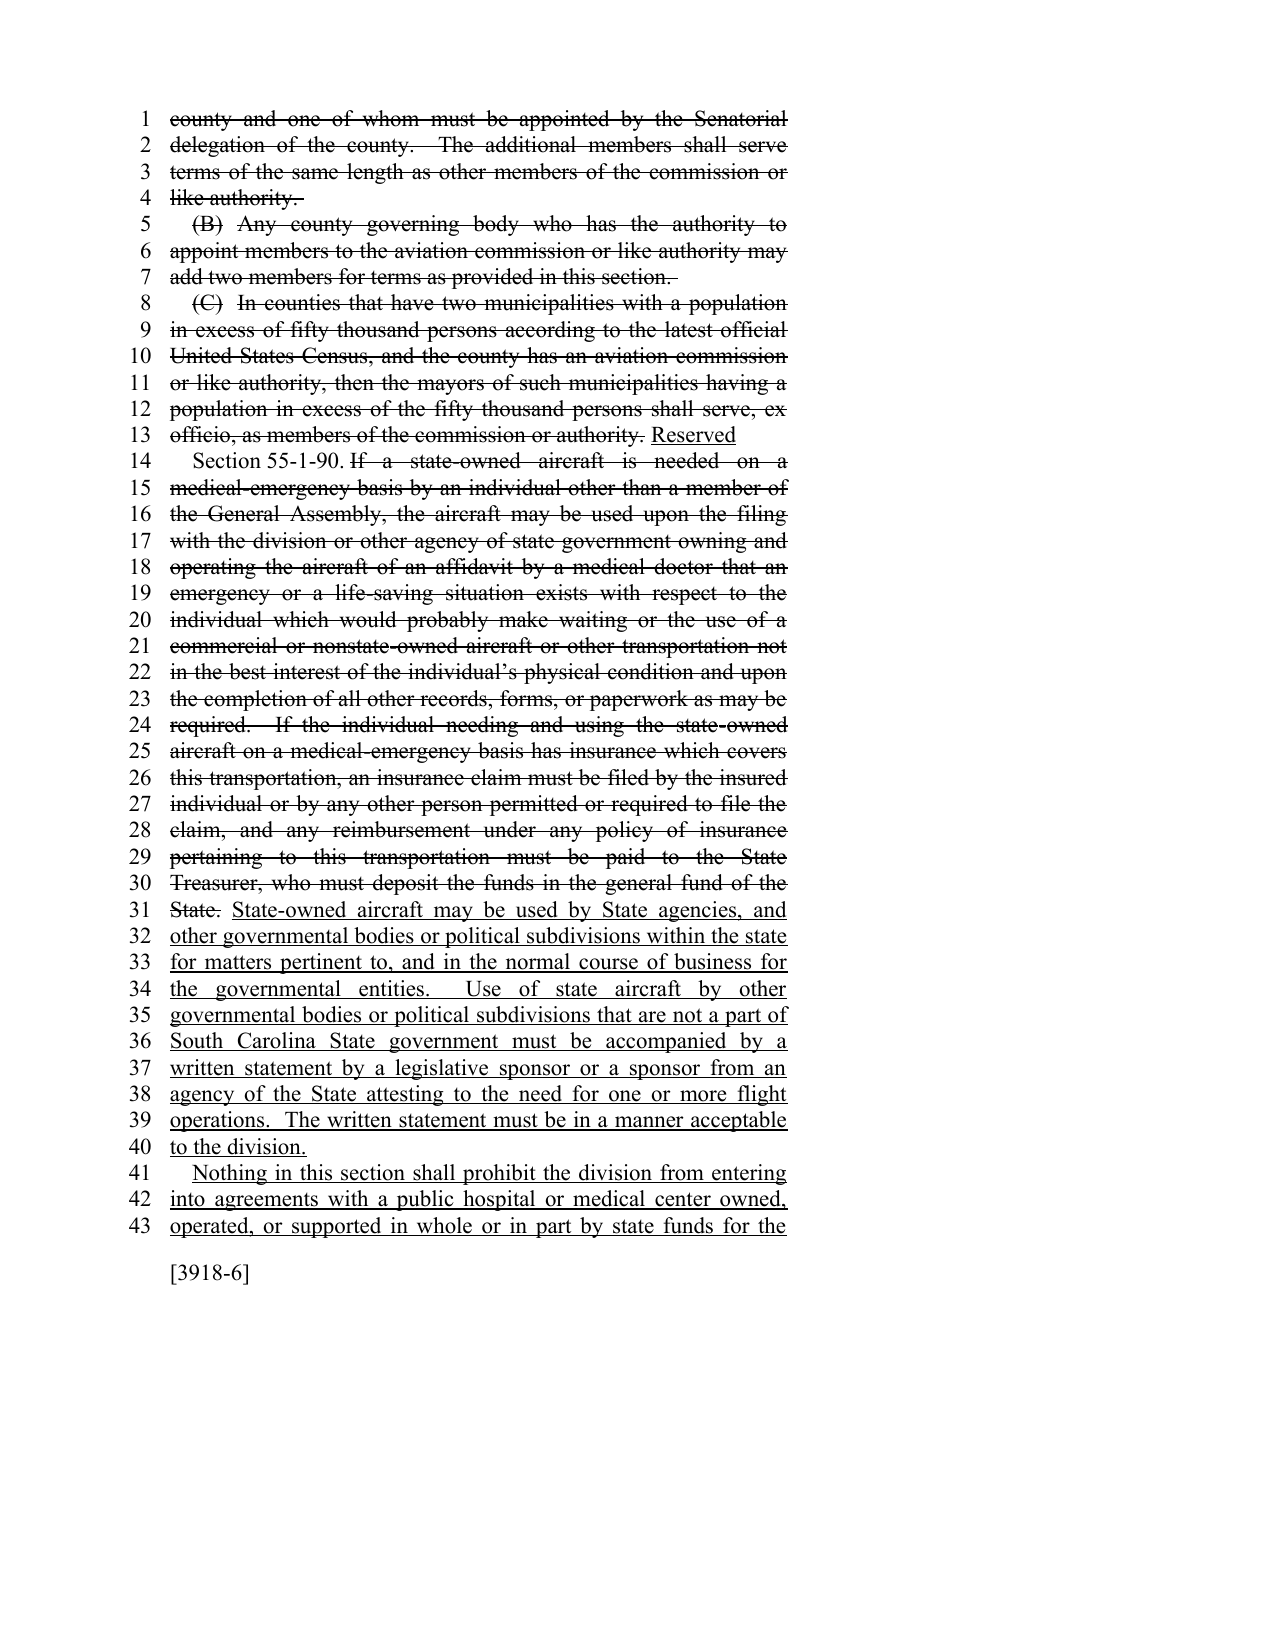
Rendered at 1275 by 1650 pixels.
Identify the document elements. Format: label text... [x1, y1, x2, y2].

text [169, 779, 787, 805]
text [169, 120, 787, 146]
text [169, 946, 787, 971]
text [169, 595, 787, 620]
text (B) Any county governing body who has the authority to appoint members to the aviation commission or like authority may add two members for terms as provided in this section. [169, 252, 787, 289]
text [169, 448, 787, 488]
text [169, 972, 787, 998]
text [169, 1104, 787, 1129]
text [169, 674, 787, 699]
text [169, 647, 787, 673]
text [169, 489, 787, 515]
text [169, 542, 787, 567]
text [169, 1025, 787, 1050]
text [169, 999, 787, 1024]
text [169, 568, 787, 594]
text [169, 105, 787, 119]
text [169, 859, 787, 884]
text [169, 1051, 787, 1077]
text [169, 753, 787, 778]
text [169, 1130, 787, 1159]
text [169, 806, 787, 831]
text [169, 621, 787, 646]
text (C) In counties that have two municipalities with a population in excess of fifty thousand persons according to the latest official United States Census, and the county has an aviation commission or like authority, then the mayors of such municipalities having a population in excess of the fifty thousand persons shall serve, ex officio, as members of the commission or authority. Reserved [169, 410, 787, 448]
text (C) In counties that have two municipalities with a population in excess of fifty thousand persons according to the latest official United States Census, and the county has an aviation commission or like authority, then the mayors of such municipalities having a population in excess of the fifty thousand persons shall serve, ex officio, as members of the commission or authority. Reserved [169, 289, 787, 330]
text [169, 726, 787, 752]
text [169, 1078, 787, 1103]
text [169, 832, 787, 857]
text (B) Any county governing body who has the authority to appoint members to the aviation commission or like authority may add two members for terms as provided in this section. [169, 210, 787, 251]
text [169, 1209, 787, 1235]
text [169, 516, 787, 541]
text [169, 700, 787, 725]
